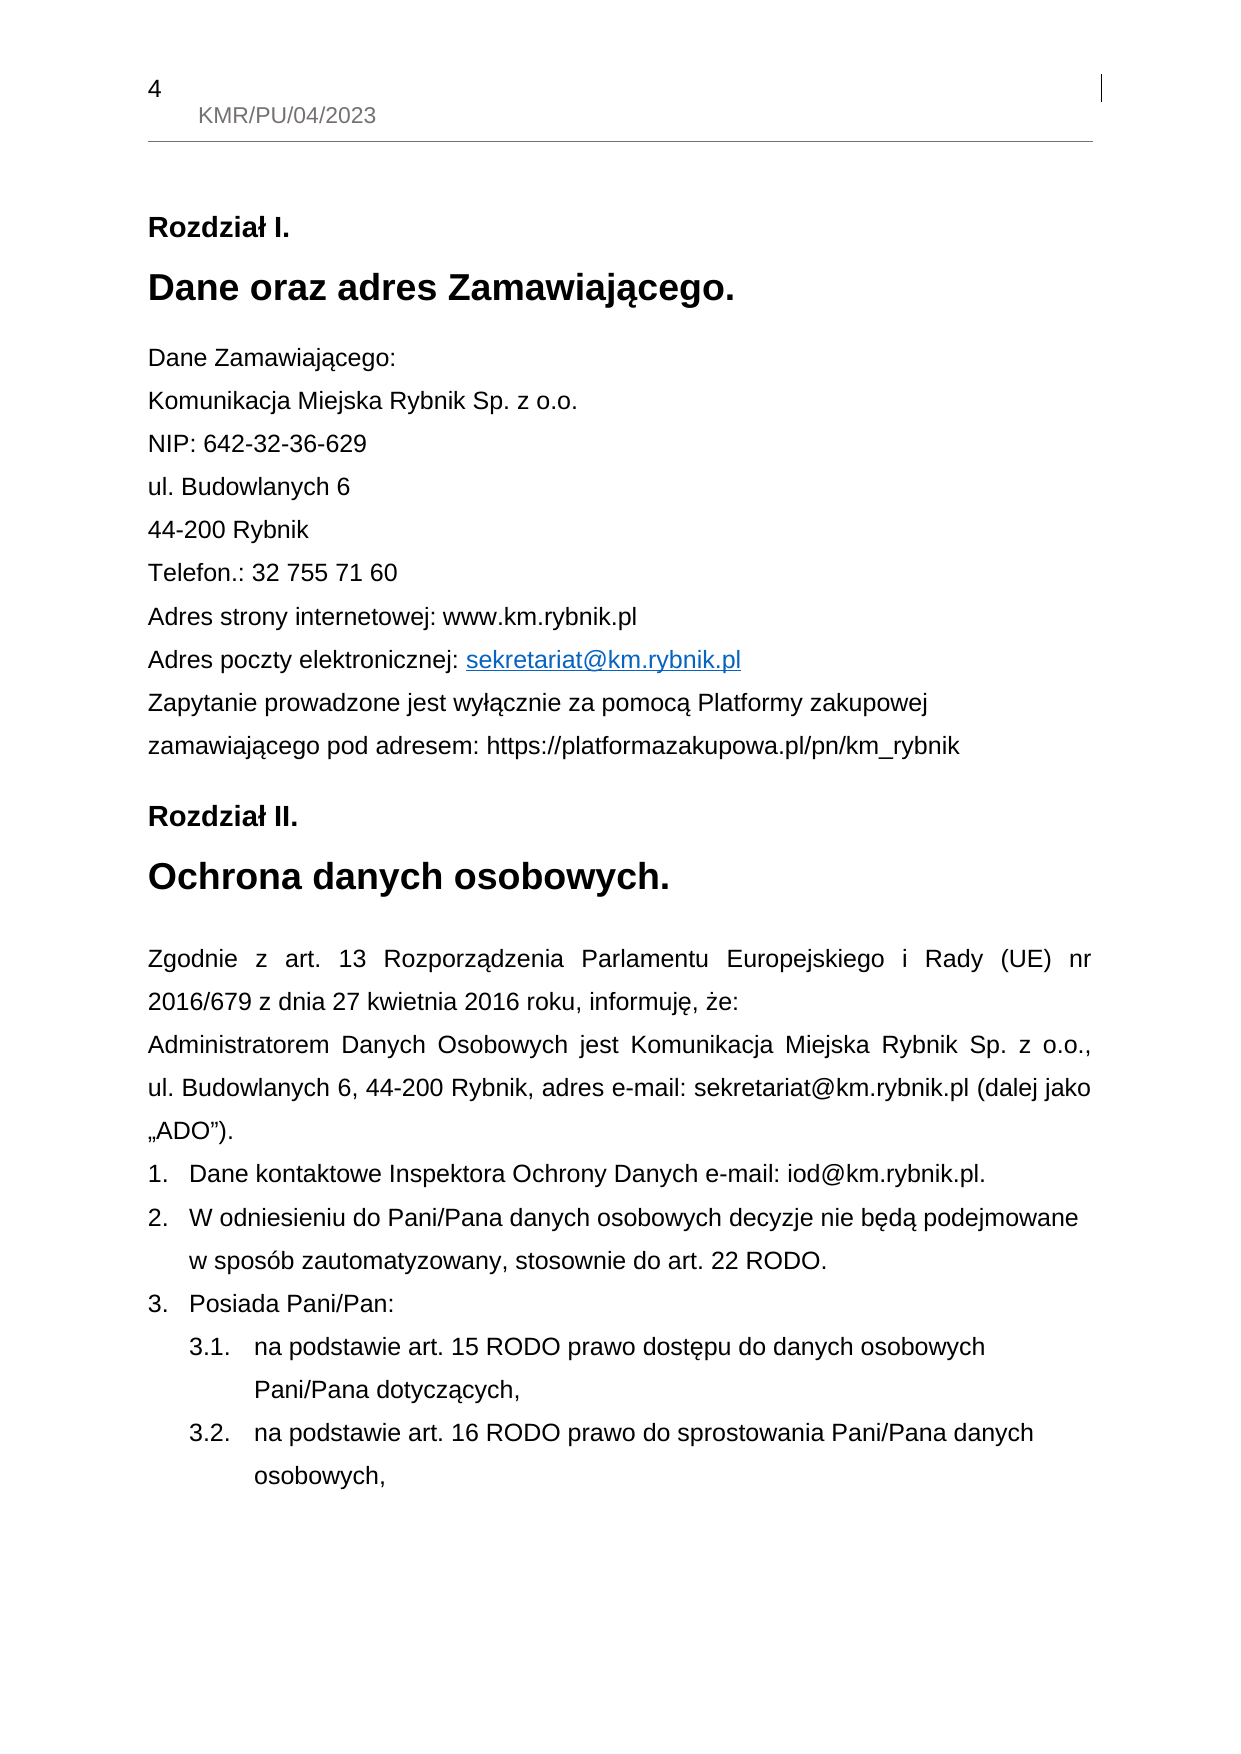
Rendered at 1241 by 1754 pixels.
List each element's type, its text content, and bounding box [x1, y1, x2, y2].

text 44-200 Rybnik [148, 515, 1093, 544]
text Komunikacja Miejska Rybnik Sp. z o.o. [148, 386, 1093, 414]
list Posiada Pani/Pan: [148, 1289, 1093, 1317]
list na podstawie art. 15 RODO prawo dostępu do danych osobowych Pani/Pana dotyczących, [189, 1332, 1093, 1404]
list W odniesieniu do Pani/Pana danych osobowych decyzje nie będą podejmowane w sposób zautomatyzowany, stosownie do art. 22 RODO. [148, 1202, 1093, 1274]
text NIP: 642-32-36-629 [148, 429, 1093, 458]
text Dane Zamawiającego: [148, 343, 1093, 371]
text Zgodnie z art. 13 Rozporządzenia Parlamentu Europejskiego i Rady (UE) nr 2016/679 z dnia 27 kwietnia 2016 roku, informuję, że: [148, 944, 1093, 1016]
list Dane kontaktowe Inspektora Ochrony Danych e-mail: iod@km.rybnik.pl. [148, 1159, 1093, 1188]
text Adres strony internetowej: www.km.rybnik.pl [148, 601, 1093, 630]
text Telefon.: 32 755 71 60 [148, 558, 1093, 587]
subtitle Dane oraz adres Zamawiającego. [148, 210, 1093, 309]
text ul. Budowlanych 6 [148, 472, 1093, 501]
text Administratorem Danych Osobowych jest Komunikacja Miejska Rybnik Sp. z o.o., ul. Budowlanych 6, 44-200 Rybnik, adres e-mail: sekretariat@km.rybnik.pl (dalej jako „ADO”). [148, 1030, 1093, 1145]
subtitle Ochrona danych osobowych. [148, 799, 1093, 897]
text Zapytanie prowadzone jest wyłącznie za pomocą Platformy zakupowej zamawiającego pod adresem: https://platformazakupowa.pl/pn/km_rybnik [148, 688, 1093, 759]
text Adres poczty elektronicznej: sekretariat@km.rybnik.pl [148, 644, 1093, 673]
list na podstawie art. 16 RODO prawo do sprostowania Pani/Pana danych osobowych, [189, 1418, 1093, 1490]
